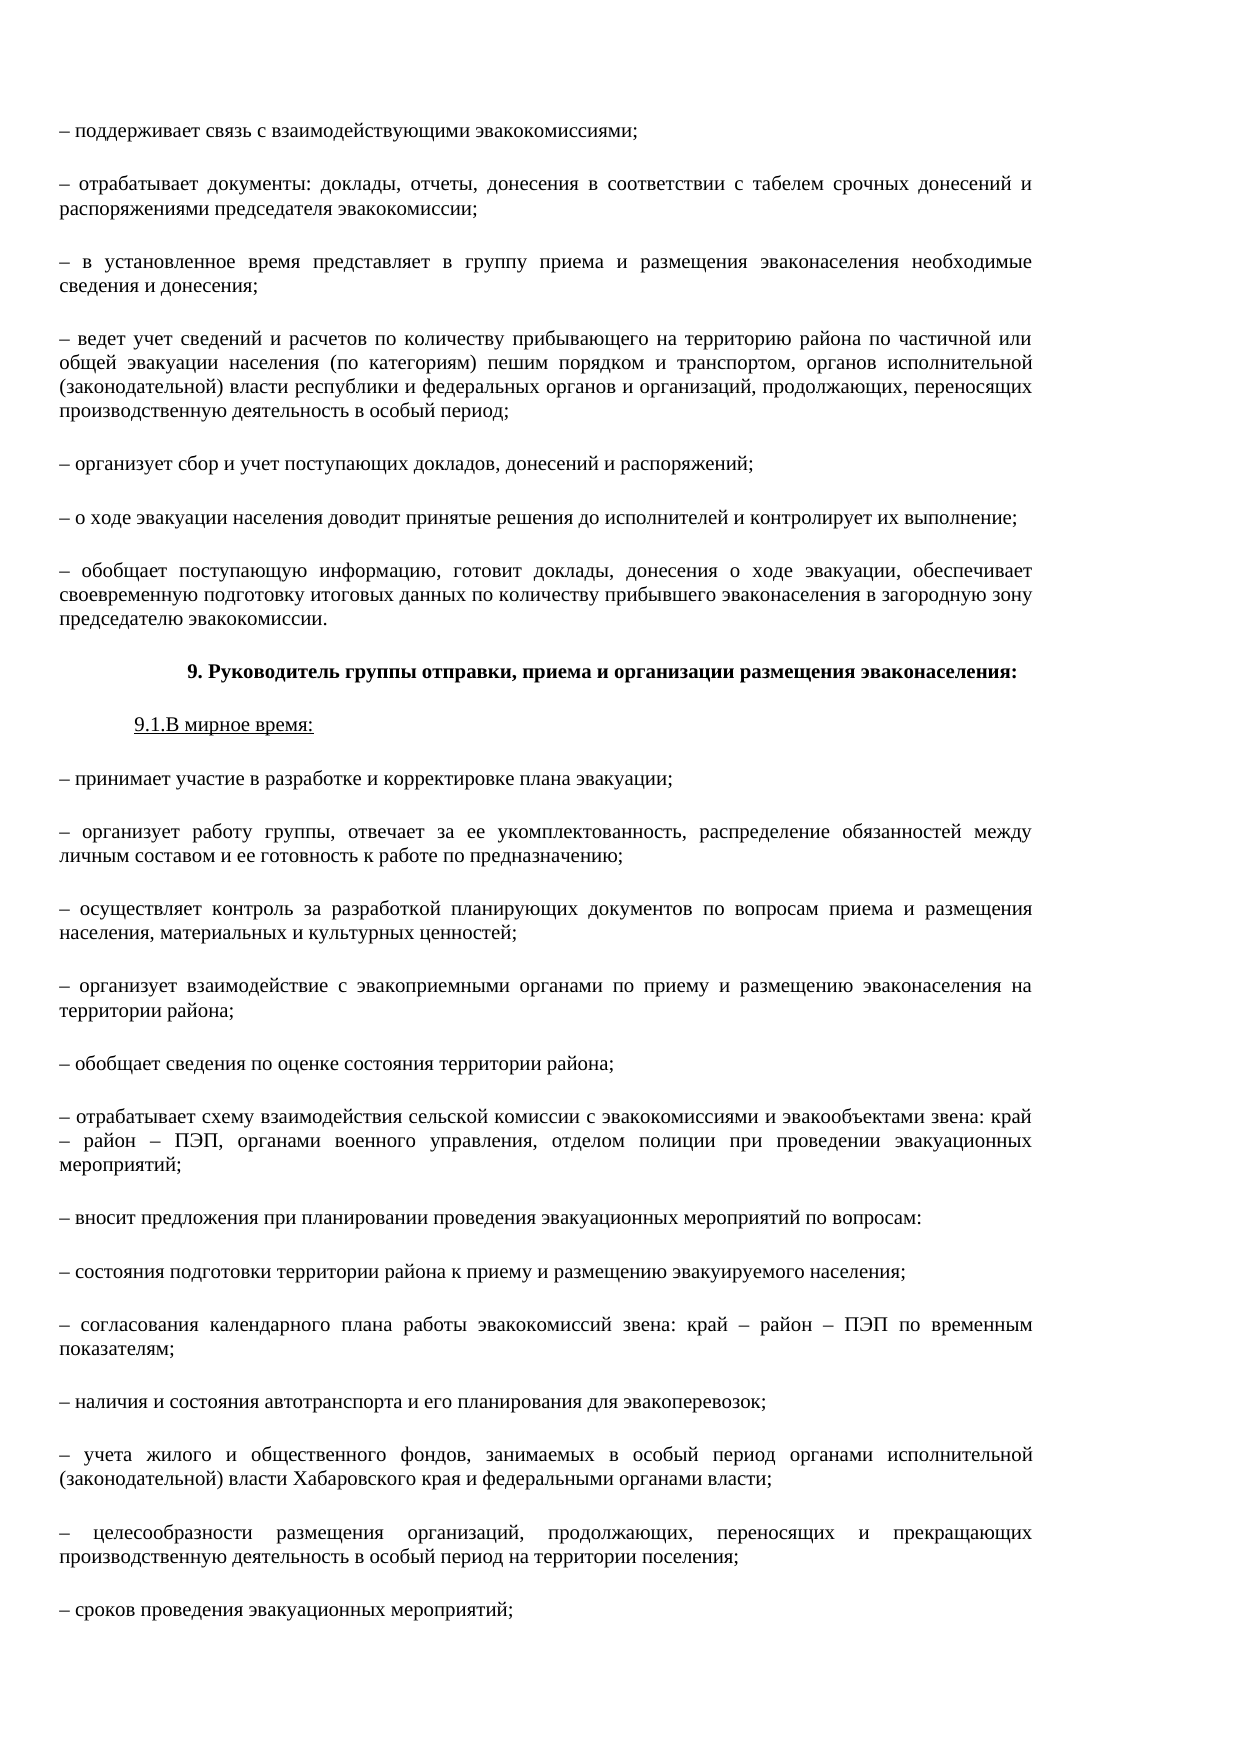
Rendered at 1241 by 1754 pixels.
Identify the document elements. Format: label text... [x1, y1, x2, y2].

text 9.1.В мирное время: [134, 712, 1033, 736]
text – в установленное время представляет в группу приема и размещения эваконаселения необходимые сведения и донесения; [59, 249, 1033, 297]
text – отрабатывает документы: доклады, отчеты, донесения в соответствии с табелем срочных донесений и распоряжениями председателя эвакокомиссии; [59, 171, 1033, 219]
text – сроков проведения эвакуационных мероприятий; [59, 1597, 1033, 1621]
text – вносит предложения при планировании проведения эвакуационных мероприятий по вопросам: [59, 1205, 1033, 1229]
text – состояния подготовки территории района к приему и размещению эвакуируемого населения; [59, 1258, 1033, 1283]
text – принимает участие в разработке и корректировке плана эвакуации; [59, 766, 1033, 790]
text – ведет учет сведений и расчетов по количеству прибывающего на территорию района по частичной или общей эвакуации населения (по категориям) пешим порядком и транспортом, органов исполнительной (законодательной) власти республики и федеральных органов и организаций, продолжающих, переносящих производственную деятельность в особый период; [59, 326, 1033, 422]
text 9. Руководитель группы отправки, приема и организации размещения эваконаселения: [172, 659, 1033, 683]
text – наличия и состояния автотранспорта и его планирования для эвакоперевозок; [59, 1389, 1033, 1413]
text – организует сбор и учет поступающих докладов, донесений и распоряжений; [59, 451, 1033, 475]
text – обобщает сведения по оценке состояния территории района; [59, 1051, 1033, 1075]
text – целесообразности размещения организаций, продолжающих, переносящих и прекращающих производственную деятельность в особый период на территории поселения; [59, 1519, 1033, 1568]
text – организует работу группы, отвечает за ее укомплектованность, распределение обязанностей между личным составом и ее готовность к работе по предназначению; [59, 819, 1033, 867]
text – обобщает поступающую информацию, готовит доклады, донесения о ходе эвакуации, обеспечивает своевременную подготовку итоговых данных по количеству прибывшего эваконаселения в загородную зону председателю эвакокомиссии. [59, 558, 1033, 630]
text – согласования календарного плана работы эвакокомиссий звена: край – район – ПЭП по временным показателям; [59, 1312, 1033, 1360]
text – осуществляет контроль за разработкой планирующих документов по вопросам приема и размещения населения, материальных и культурных ценностей; [59, 896, 1033, 944]
text – о ходе эвакуации населения доводит принятые решения до исполнителей и контролирует их выполнение; [59, 504, 1033, 529]
text – поддерживает связь с взаимодействующими эвакокомиссиями; [59, 118, 1033, 142]
text – отрабатывает схему взаимодействия сельской комиссии с эвакокомиссиями и эвакообъектами звена: край – район – ПЭП, органами военного управления, отделом полиции при проведении эвакуационных мероприятий; [59, 1104, 1033, 1176]
text – организует взаимодействие с эвакоприемными органами по приему и размещению эваконаселения на территории района; [59, 973, 1033, 1022]
text – учета жилого и общественного фондов, занимаемых в особый период органами исполнительной (законодательной) власти Хабаровского края и федеральными органами власти; [59, 1442, 1033, 1490]
